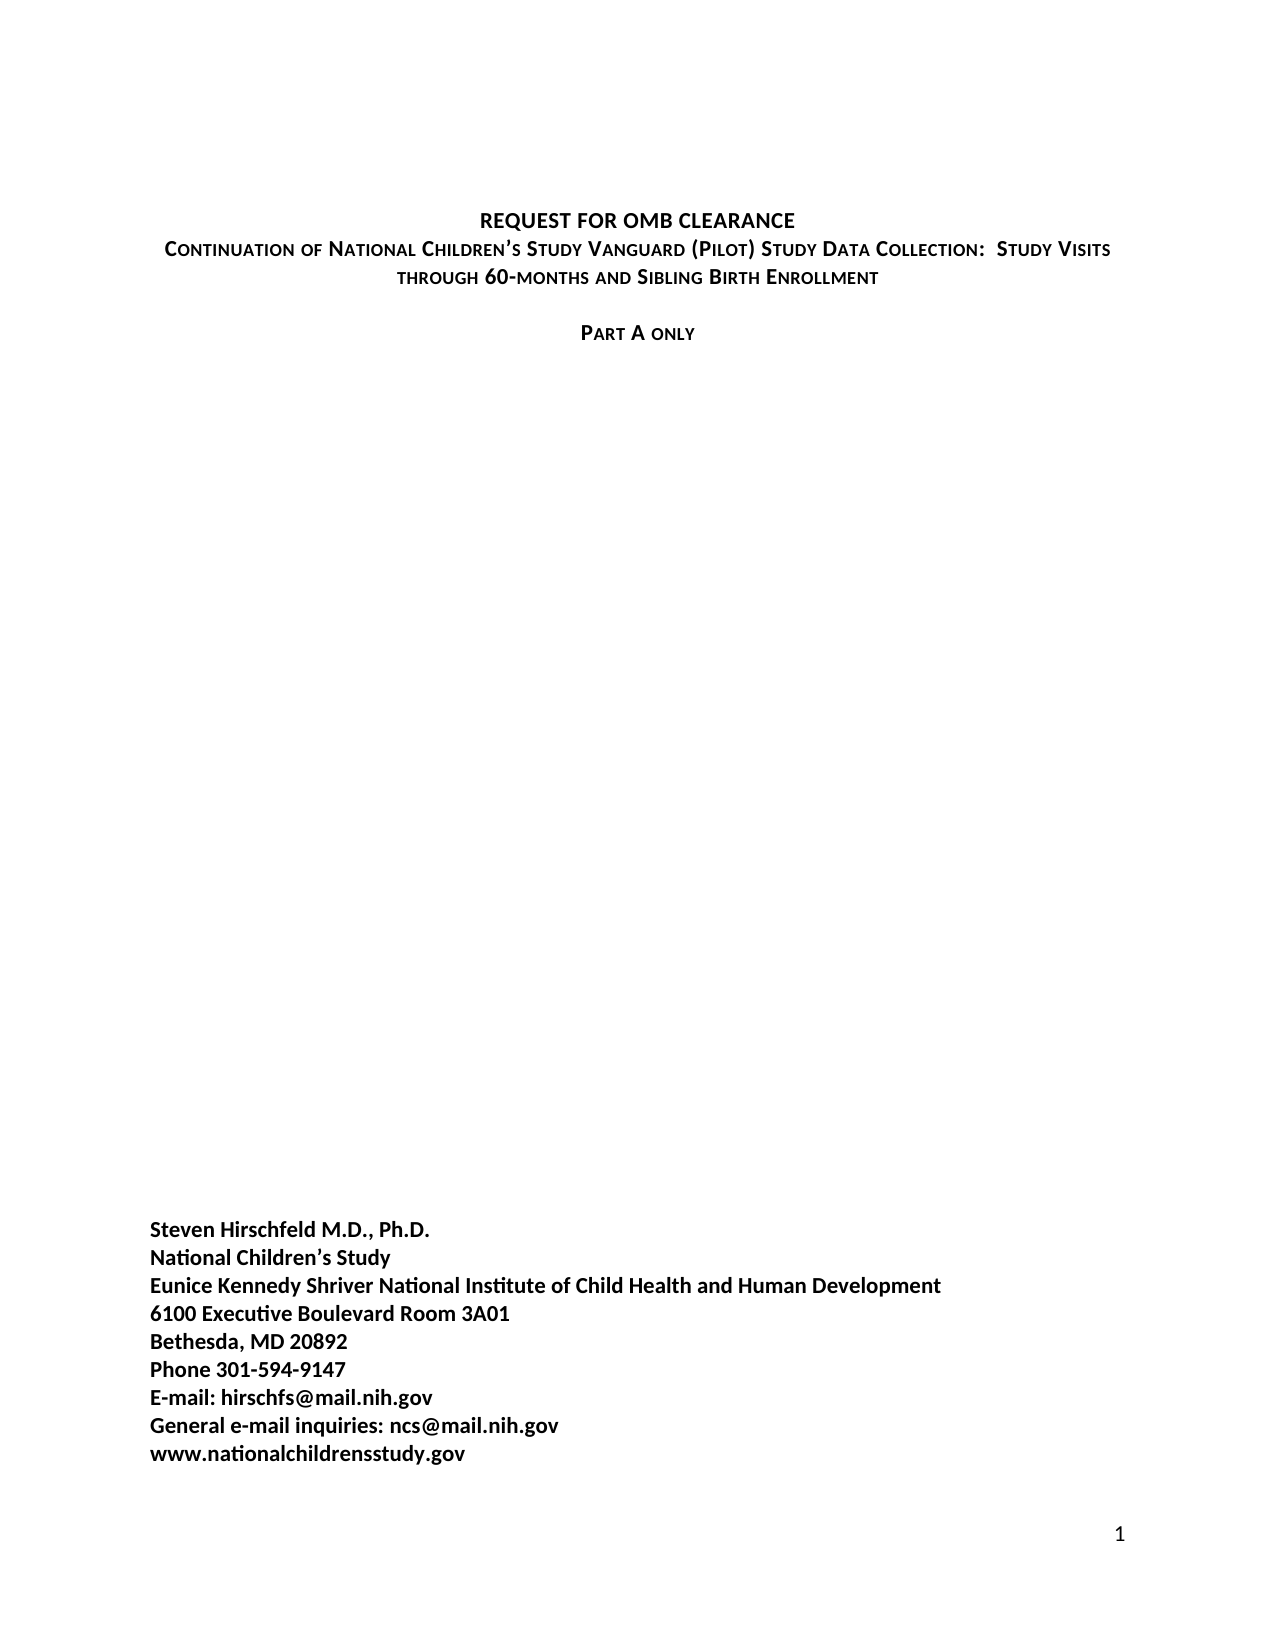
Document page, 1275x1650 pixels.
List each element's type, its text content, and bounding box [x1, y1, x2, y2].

text National Children’s Study [150, 1243, 1125, 1271]
text Continuation of National Children’s Study Vanguard (Pilot) Study Data Collection: Study Visits through 60-months and Sibling Birth Enrollment [150, 234, 1125, 290]
text E-mail: hirschfs@mail.nih.gov [150, 1383, 1125, 1411]
text General e-mail inquiries: ncs@mail.nih.gov [150, 1411, 1125, 1439]
text REQUEST FOR OMB CLEARANCE [150, 206, 1125, 234]
text www.nationalchildrensstudy.gov [150, 1439, 1125, 1467]
text Eunice Kennedy Shriver National Institute of Child Health and Human Development [150, 1271, 1125, 1299]
text Steven Hirschfeld M.D., Ph.D. [150, 1215, 1125, 1243]
text Bethesda, MD 20892 [150, 1327, 1125, 1355]
text Phone 301-594-9147 [150, 1355, 1125, 1383]
text 6100 Executive Boulevard Room 3A01 [150, 1299, 1125, 1327]
text Part A only [150, 318, 1125, 346]
